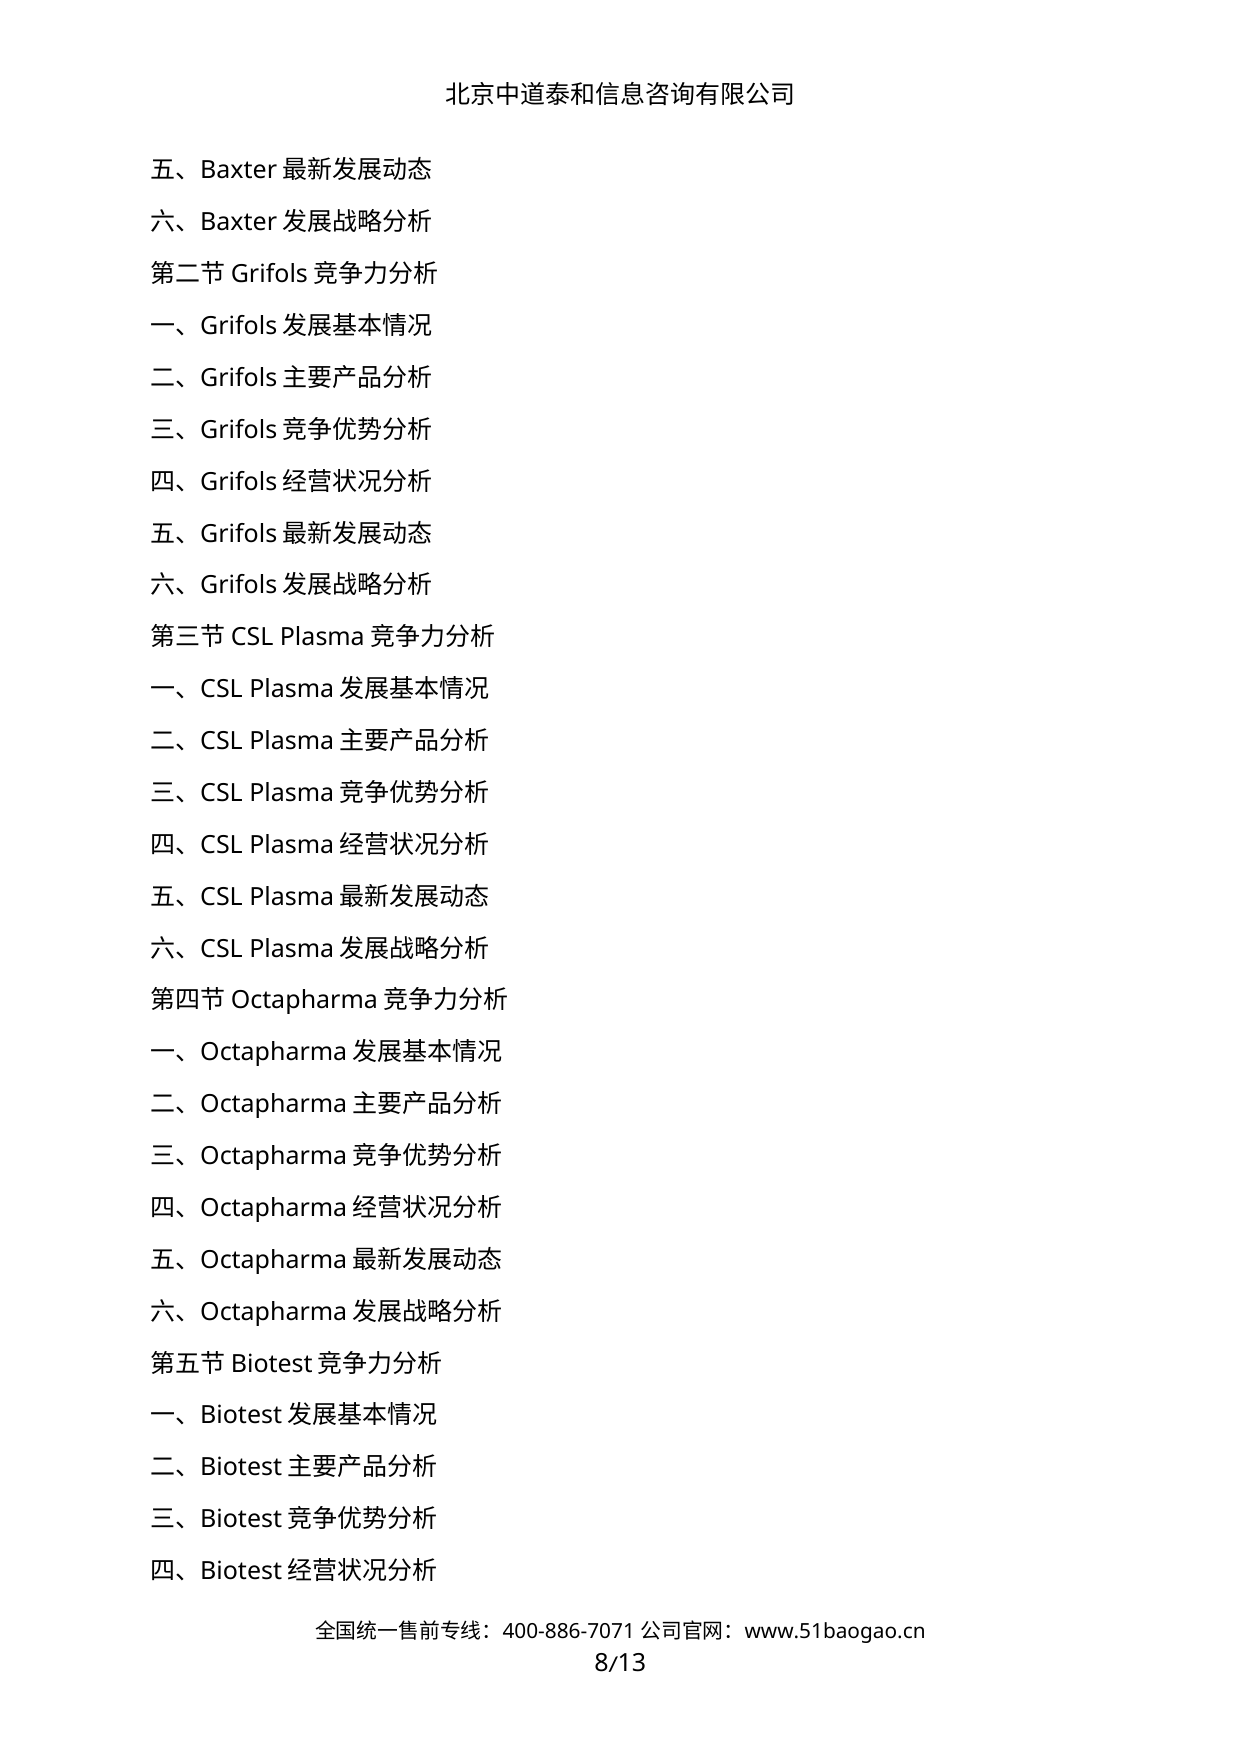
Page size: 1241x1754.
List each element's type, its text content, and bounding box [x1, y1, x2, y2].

text 五、CSL Plasma最新发展动态 [150, 876, 1090, 912]
text 二、Grifols主要产品分析 [150, 357, 1090, 394]
text 第五节 Biotest竞争力分析 [150, 1343, 1090, 1379]
text 三、Octapharma竞争优势分析 [150, 1136, 1090, 1172]
text 一、Grifols发展基本情况 [150, 306, 1090, 342]
text 二、CSL Plasma主要产品分析 [150, 721, 1090, 757]
text 六、CSL Plasma发展战略分析 [150, 928, 1090, 964]
text 一、Biotest发展基本情况 [150, 1395, 1090, 1431]
text 二、Octapharma主要产品分析 [150, 1084, 1090, 1120]
text 五、Baxter最新发展动态 [150, 150, 1090, 186]
text 四、Grifols经营状况分析 [150, 461, 1090, 497]
text 第三节 CSL Plasma竞争力分析 [150, 617, 1090, 653]
text 六、Baxter发展战略分析 [150, 202, 1090, 238]
text 第二节 Grifols竞争力分析 [150, 254, 1090, 290]
text 第四节 Octapharma竞争力分析 [150, 980, 1090, 1016]
text 三、Grifols竞争优势分析 [150, 409, 1090, 446]
text 一、Octapharma发展基本情况 [150, 1032, 1090, 1068]
text 三、Biotest竞争优势分析 [150, 1499, 1090, 1535]
text 五、Octapharma最新发展动态 [150, 1239, 1090, 1276]
text 四、Octapharma经营状况分析 [150, 1187, 1090, 1224]
text 四、CSL Plasma经营状况分析 [150, 824, 1090, 861]
text 五、Grifols最新发展动态 [150, 513, 1090, 549]
text 二、Biotest主要产品分析 [150, 1447, 1090, 1483]
text 六、Octapharma发展战略分析 [150, 1291, 1090, 1327]
text 四、Biotest经营状况分析 [150, 1551, 1090, 1587]
text 六、Grifols发展战略分析 [150, 565, 1090, 601]
text 一、CSL Plasma发展基本情况 [150, 669, 1090, 705]
text 三、CSL Plasma竞争优势分析 [150, 772, 1090, 809]
